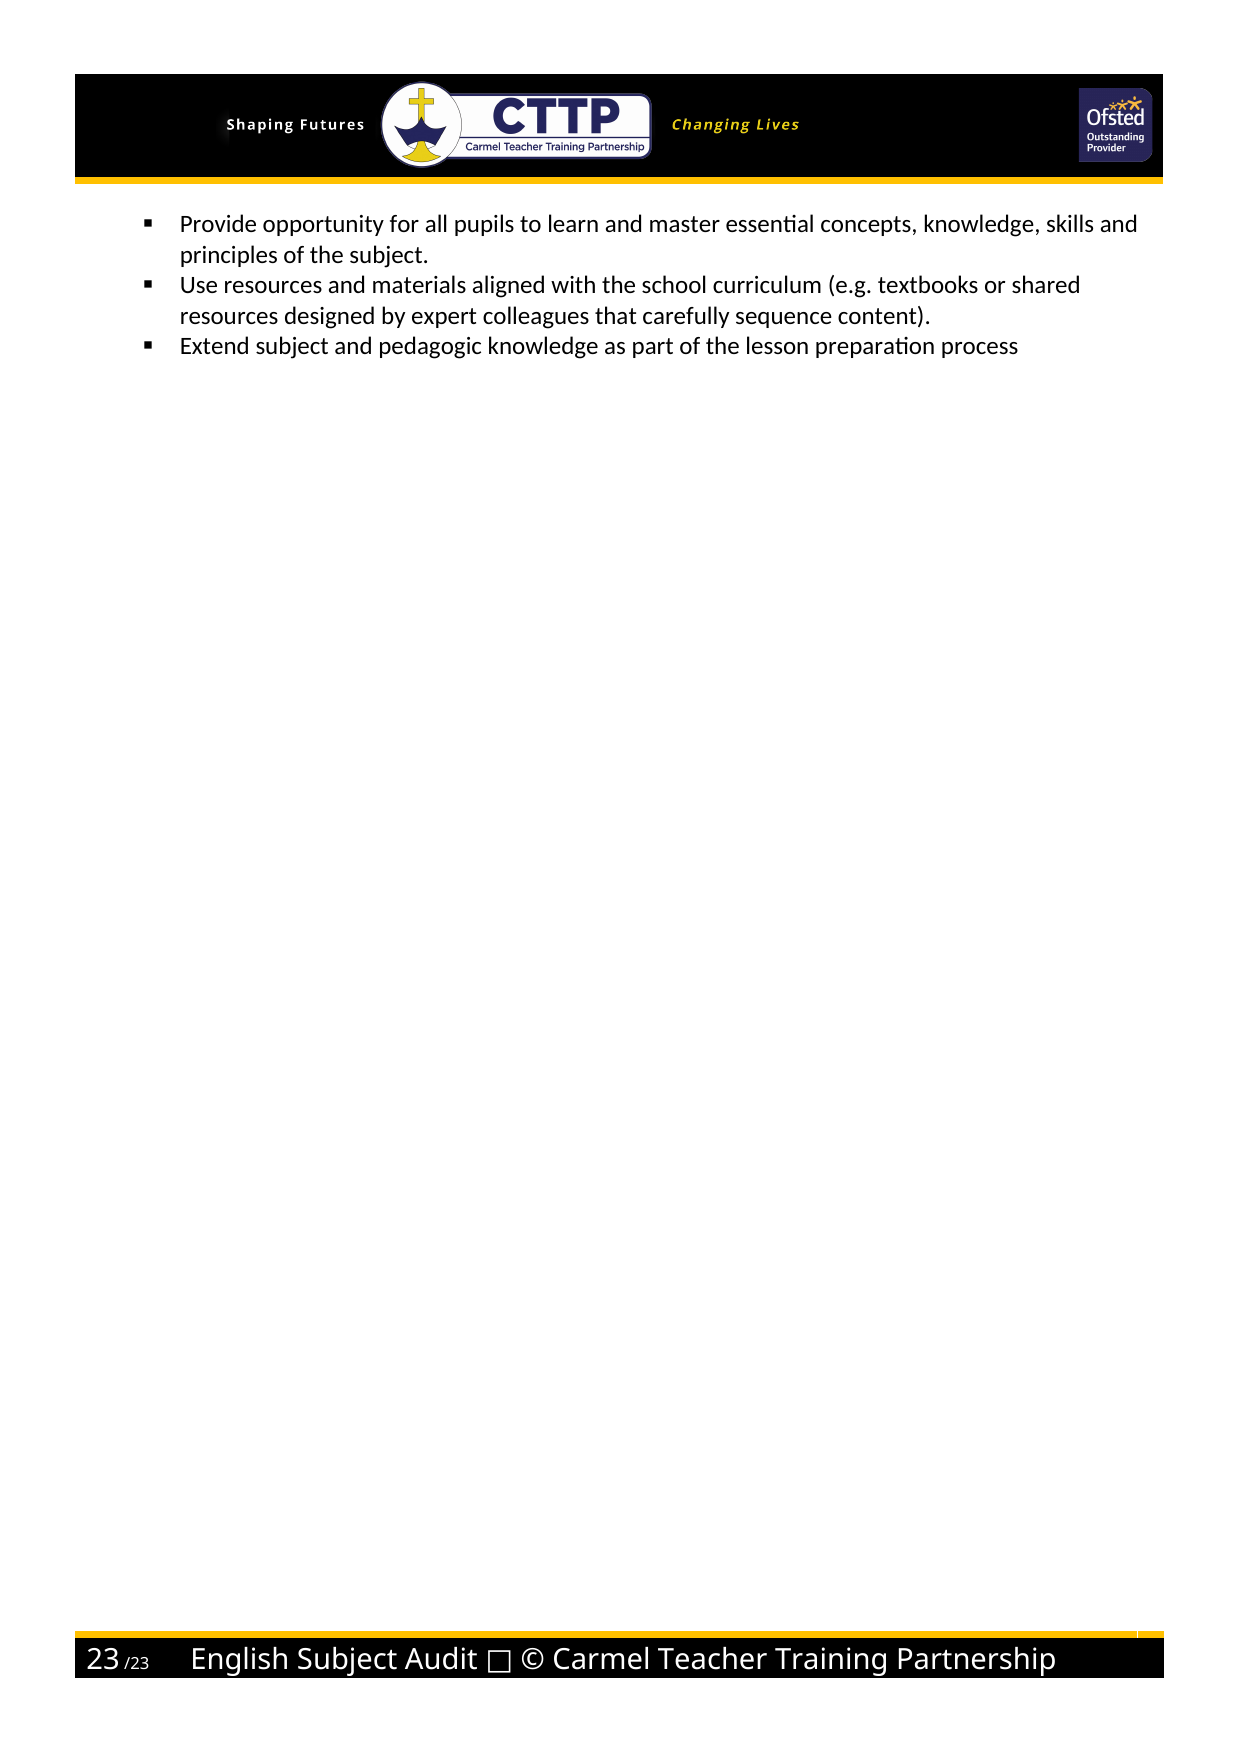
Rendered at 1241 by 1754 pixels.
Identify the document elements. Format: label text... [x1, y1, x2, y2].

picture [215, 73, 822, 177]
list Use resources and materials aligned with the school curriculum (e.g. textbooks or shared resources designed by expert colleagues that carefully sequence content). [142, 269, 1165, 330]
list Extend subject and pedagogic knowledge as part of the lesson preparation process [142, 330, 1165, 361]
list Provide opportunity for all pupils to learn and master essential concepts, knowledge, skills and principles of the subject. [142, 208, 1165, 269]
picture [1078, 88, 1153, 162]
